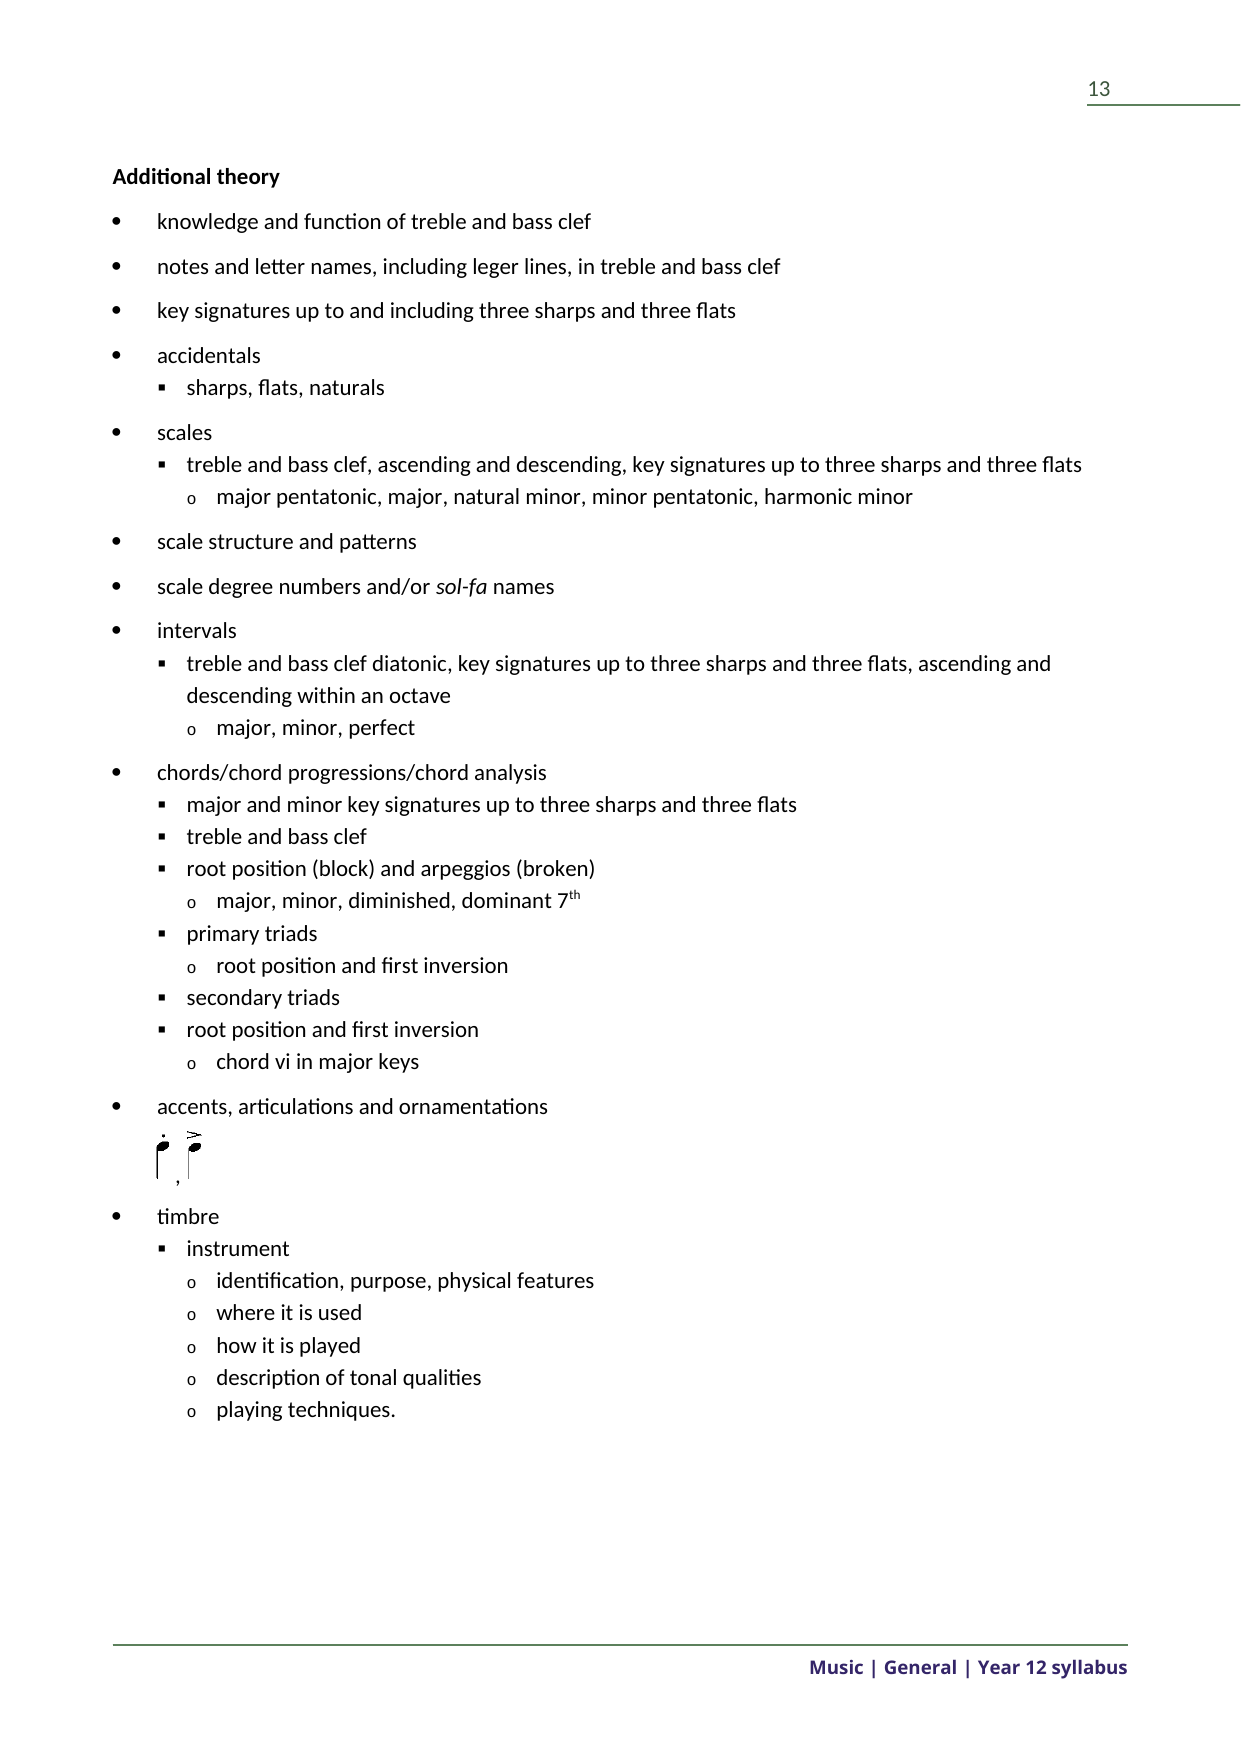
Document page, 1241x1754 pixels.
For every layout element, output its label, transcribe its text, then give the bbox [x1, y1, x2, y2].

list root position and first inversion [186, 951, 1128, 979]
list chord vi in major keys [186, 1047, 1128, 1076]
list major and minor key signatures up to three sharps and three flats [157, 790, 1131, 818]
list secondary triads [157, 983, 1131, 1011]
list description of tonal qualities [186, 1363, 1128, 1391]
list timbre [112, 1202, 1128, 1230]
list key signatures up to and including three sharps and three flats [112, 297, 1128, 324]
list where it is used [186, 1298, 1128, 1327]
picture [180, 1124, 207, 1184]
picture [149, 1129, 175, 1184]
list treble and bass clef, ascending and descending, key signatures up to three sharps and three flats [157, 450, 1131, 478]
list treble and bass clef diatonic, key signatures up to three sharps and three flats, ascending and descending within an octave [157, 649, 1131, 709]
list treble and bass clef [157, 822, 1131, 850]
list root position (block) and arpeggios (broken) [157, 854, 1131, 882]
subtitle Additional theory [112, 162, 1128, 191]
list chords/chord progressions/chord analysis [112, 758, 1128, 786]
list accidentals [112, 341, 1128, 369]
list root position and first inversion [157, 1015, 1131, 1043]
list sharps, flats, naturals [157, 373, 1131, 401]
list notes and letter names, including leger lines, in treble and bass clef [112, 252, 1128, 280]
list playing techniques. [186, 1395, 1128, 1423]
list accents, articulations and ornamentations [112, 1092, 1128, 1120]
list knowledge and function of treble and bass clef [112, 207, 1128, 235]
list primary triads [157, 919, 1131, 947]
list major pentatonic, major, natural minor, minor pentatonic, harmonic minor [186, 482, 1128, 511]
list scale structure and patterns [112, 527, 1128, 555]
list instrument [157, 1234, 1131, 1262]
list scale degree numbers and/or sol-fa names [112, 572, 1128, 600]
list intervals [112, 617, 1128, 644]
list major, minor, diminished, dominant 7th [186, 887, 1128, 914]
list major, minor, perfect [186, 713, 1128, 741]
text , [150, 1124, 1128, 1189]
list scales [112, 418, 1128, 446]
list identification, purpose, physical features [186, 1266, 1128, 1294]
list how it is played [186, 1331, 1128, 1359]
